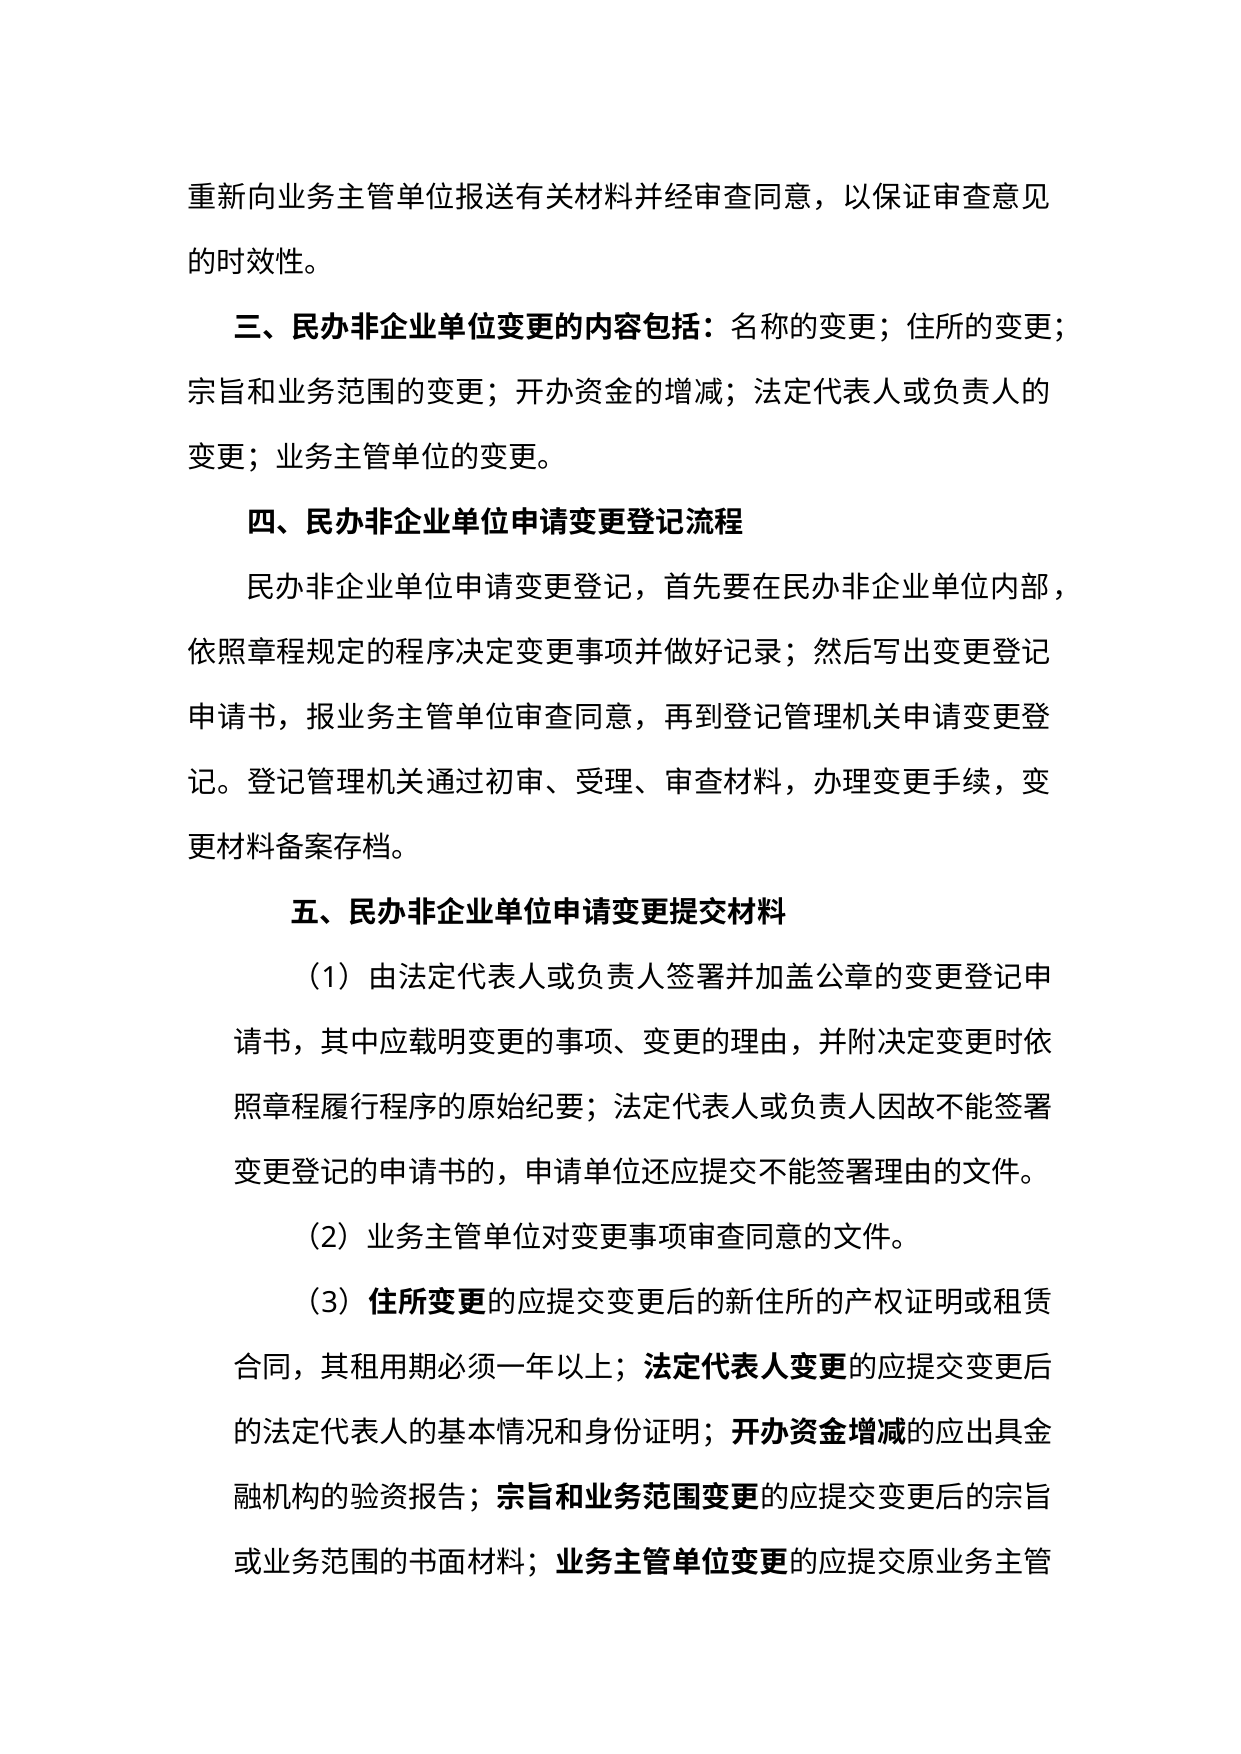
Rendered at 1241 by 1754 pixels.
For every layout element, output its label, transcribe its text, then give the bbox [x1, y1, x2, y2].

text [187, 162, 1053, 292]
text （2）业务主管单位对变更事项审查同意的文件。 [233, 1202, 1053, 1267]
text 民办非企业单位申请变更登记，首先要在民办非企业单位内部，依照章程规定的程序决定变更事项并做好记录；然后写出变更登记申请书，报业务主管单位审查同意，再到登记管理机关申请变更登记。登记管理机关通过初审、受理、审查材料，办理变更手续，变更材料备案存档。 [187, 552, 1053, 877]
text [233, 1267, 1053, 1592]
text （1）由法定代表人或负责人签署并加盖公章的变更登记申请书，其中应载明变更的事项、变更的理由，并附决定变更时依照章程履行程序的原始纪要；法定代表人或负责人因故不能签署变更登记的申请书的，申请单位还应提交不能签署理由的文件。 [233, 942, 1053, 1202]
text 四、民办非企业单位申请变更登记流程 [187, 487, 1053, 552]
text 三、民办非企业单位变更的内容包括：名称的变更；住所的变更；宗旨和业务范围的变更；开办资金的增减；法定代表人或负责人的变更；业务主管单位的变更。 [187, 292, 1053, 487]
text 五、民办非企业单位申请变更提交材料 [233, 877, 1053, 942]
